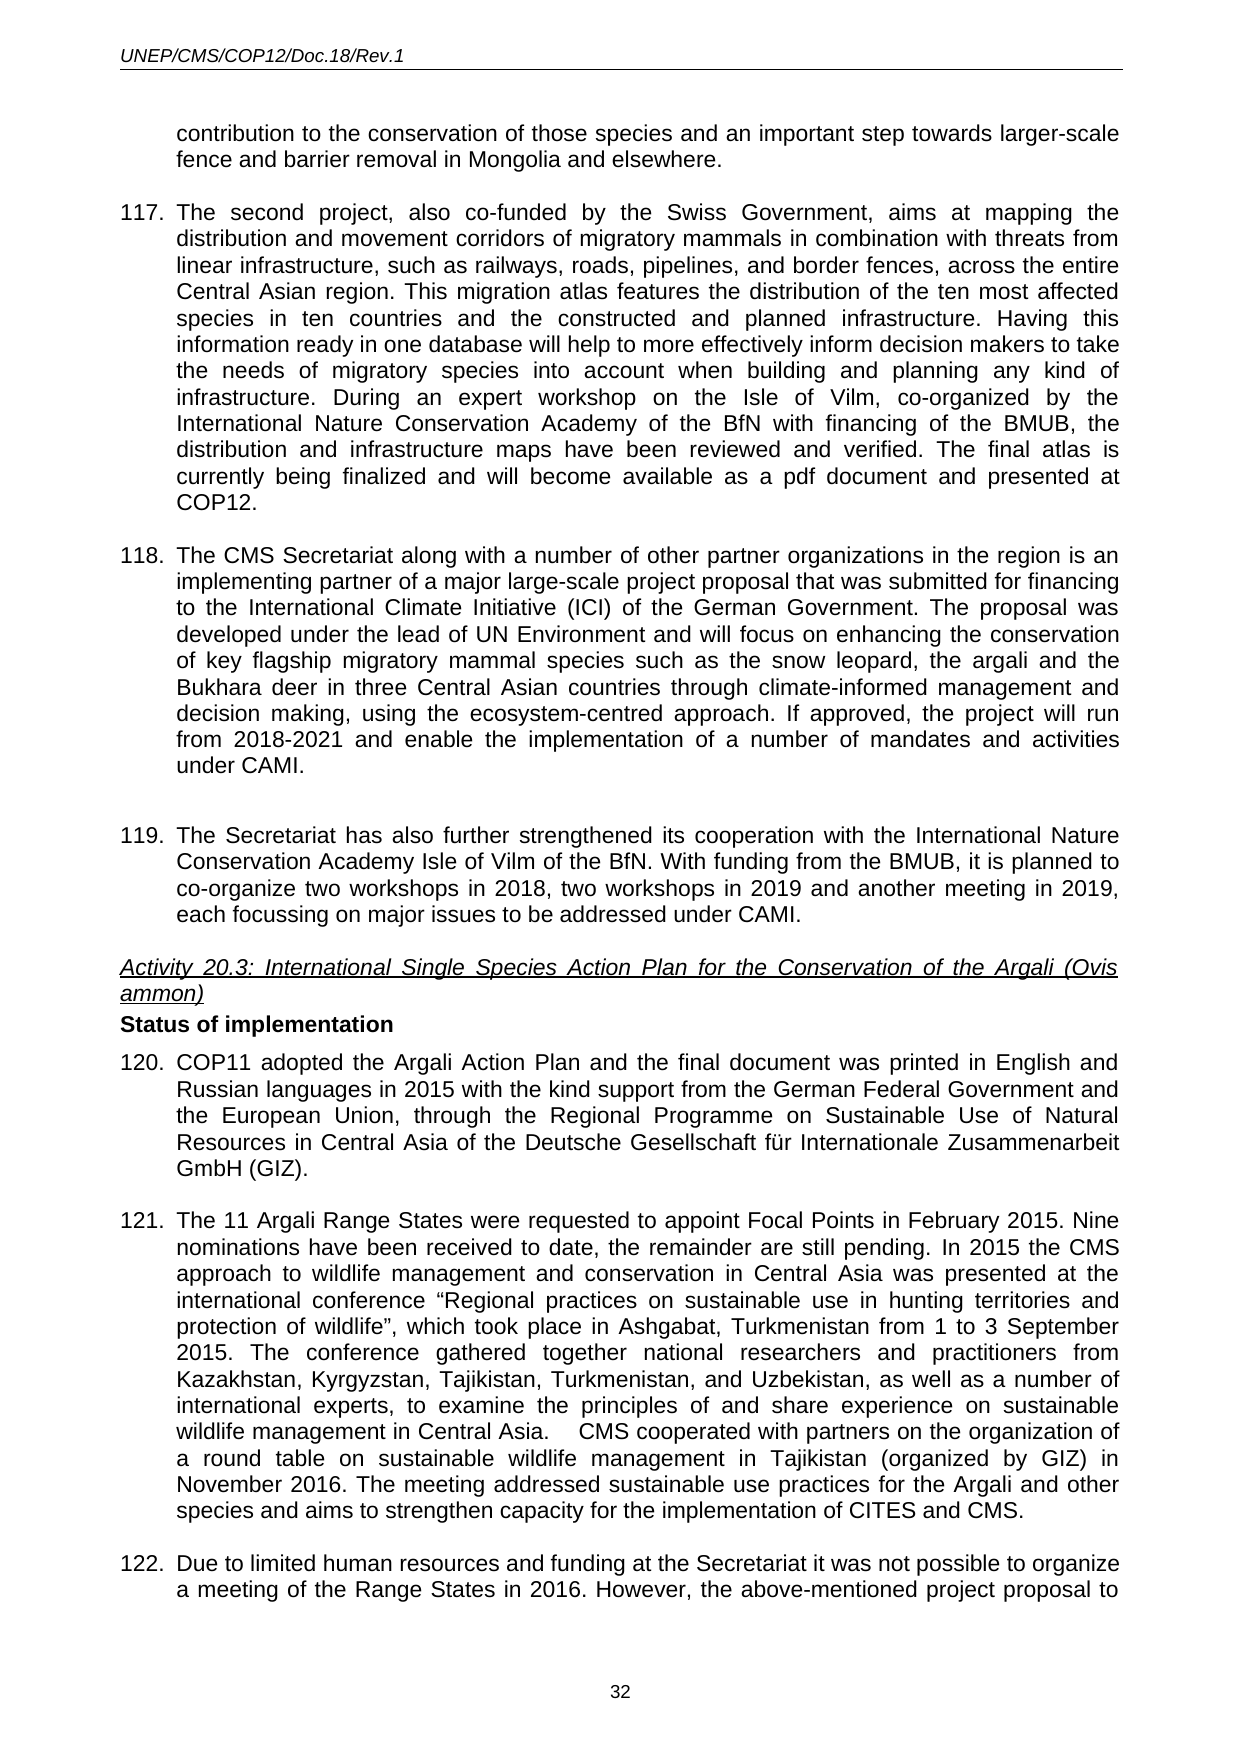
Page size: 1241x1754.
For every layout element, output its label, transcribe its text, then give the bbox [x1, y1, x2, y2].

list The second project, also co-funded by the Swiss Government, aims at mapping the distribution and movement corridors of migratory mammals in combination with threats from linear infrastructure, such as railways, roads, pipelines, and border fences, across the entire Central Asian region. This migration atlas features the distribution of the ten most affected species in ten countries and the constructed and planned infrastructure. Having this information ready in one database will help to more effectively inform decision makers to take the needs of migratory species into account when building and planning any kind of infrastructure. During an expert workshop on the Isle of Vilm, co-organized by the International Nature Conservation Academy of the BfN with financing of the BMUB, the distribution and infrastructure maps have been reviewed and verified. The final atlas is currently being finalized and will become available as a pdf document and presented at COP12. [120, 199, 1120, 515]
list The Secretariat has also further strengthened its cooperation with the International Nature Conservation Academy Isle of Vilm of the BfN. With funding from the BMUB, it is planned to co-organize two workshops in 2018, two workshops in 2019 and another meeting in 2019, each focussing on major issues to be addressed under CAMI. [120, 822, 1120, 927]
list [120, 120, 1120, 173]
list COP11 adopted the Argali Action Plan and the final document was printed in English and Russian languages in 2015 with the kind support from the German Federal Government and the European Union, through the Regional Programme on Sustainable Use of Natural Resources in Central Asia of the Deutsche Gesellschaft für Internationale Zusammenarbeit GmbH (GIZ). [120, 1049, 1120, 1181]
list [120, 1550, 1120, 1603]
list The CMS Secretariat along with a number of other partner organizations in the region is an implementing partner of a major large-scale project proposal that was submitted for financing to the International Climate Initiative (ICI) of the German Government. The proposal was developed under the lead of UN Environment and will focus on enhancing the conservation of key flagship migratory mammal species such as the snow leopard, the argali and the Bukhara deer in three Central Asian countries through climate-informed management and decision making, using the ecosystem-centred approach. If approved, the project will run from 2018-2021 and enable the implementation of a number of mandates and activities under CAMI. [120, 542, 1120, 779]
list The 11 Argali Range States were requested to appoint Focal Points in February 2015. Nine nominations have been received to date, the remainder are still pending. In 2015 the CMS approach to wildlife management and conservation in Central Asia was presented at the international conference “Regional practices on sustainable use in hunting territories and protection of wildlife”, which took place in Ashgabat, Turkmenistan from 1 to 3 September 2015. The conference gathered together national researchers and practitioners from Kazakhstan, Kyrgyzstan, Tajikistan, Turkmenistan, and Uzbekistan, as well as a number of international experts, to examine the principles of and share experience on sustainable wildlife management in Central Asia. CMS cooperated with partners on the organization of a round table on sustainable wildlife management in Tajikistan (organized by GIZ) in November 2016. The meeting addressed sustainable use practices for the Argali and other species and aims to strengthen capacity for the implementation of CITES and CMS. [120, 1207, 1120, 1524]
text Status of implementation [120, 1011, 1120, 1037]
text Activity 20.3: International Single Species Action Plan for the Conservation of the Argali (Ovis ammon) [120, 954, 1120, 1006]
